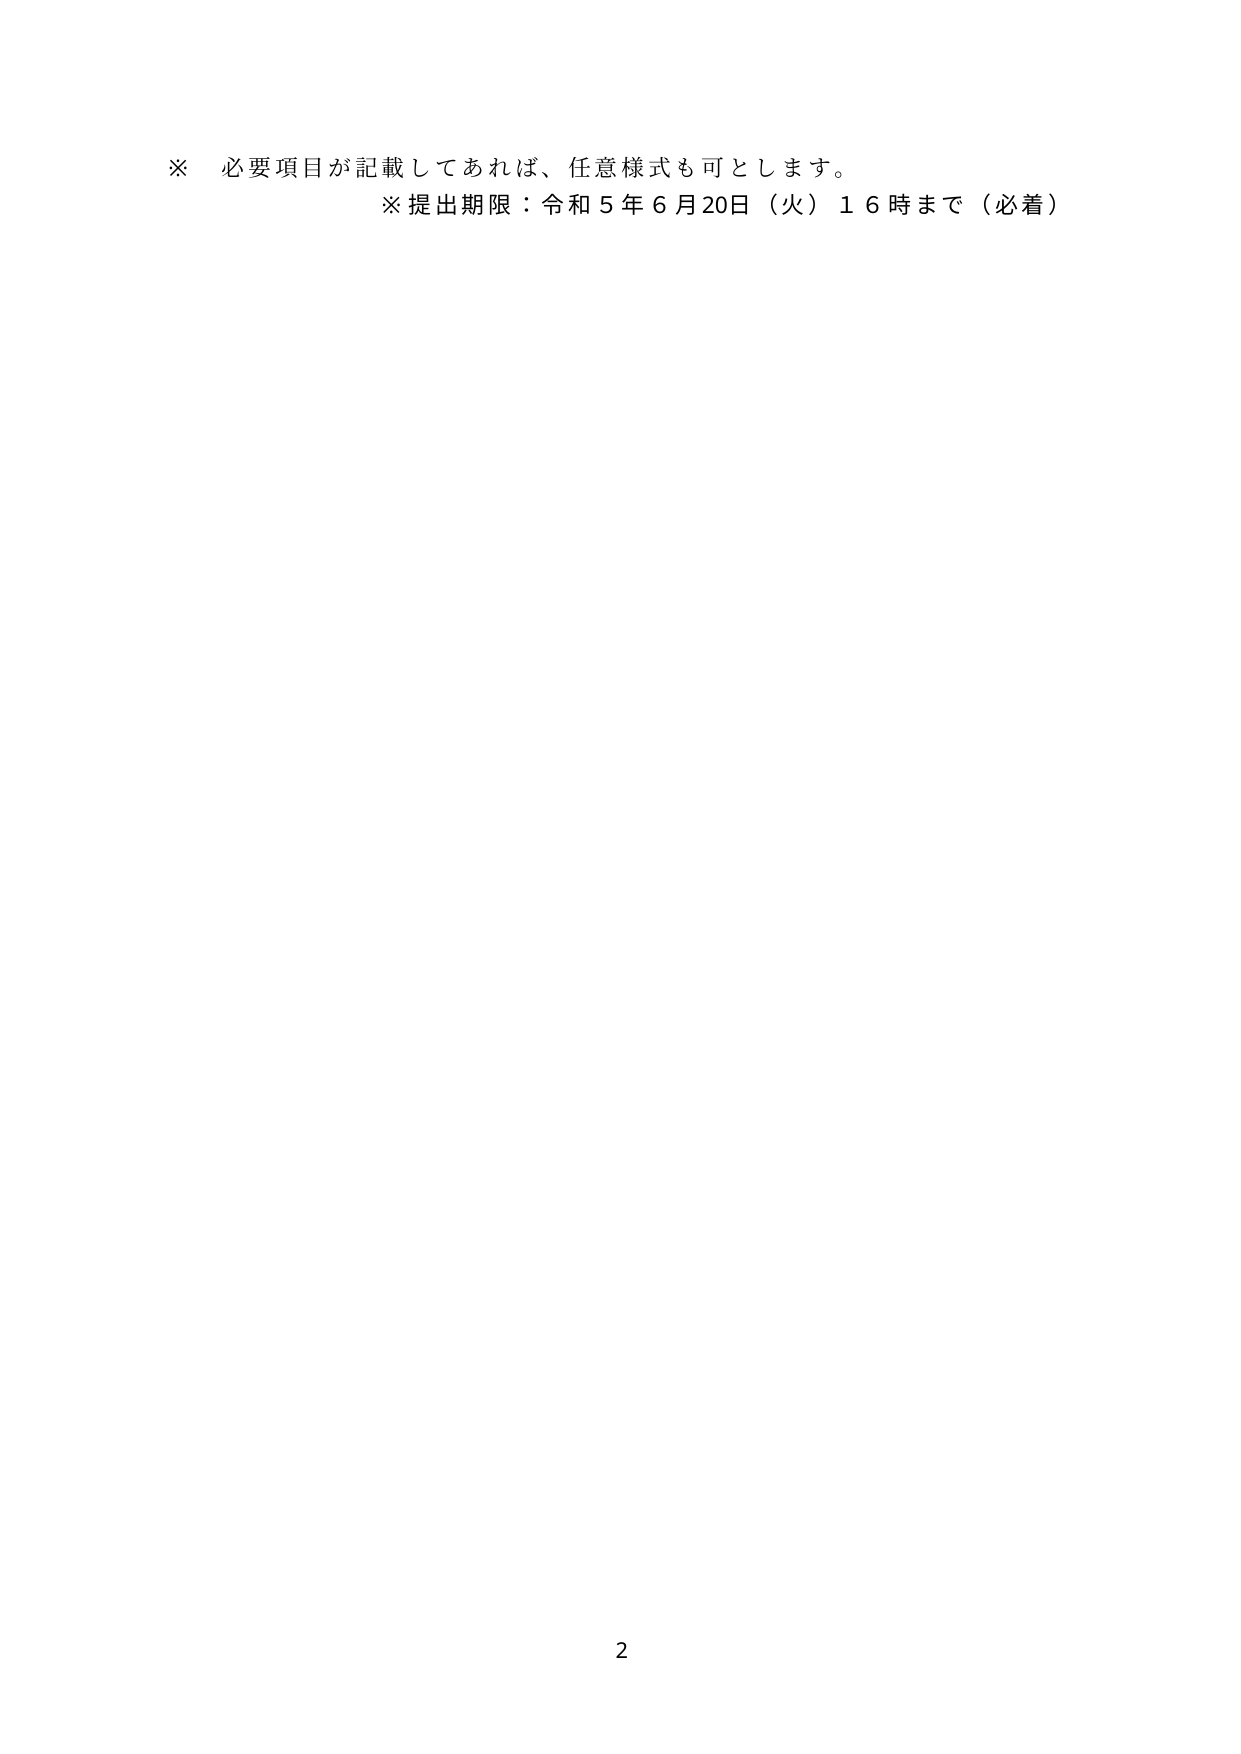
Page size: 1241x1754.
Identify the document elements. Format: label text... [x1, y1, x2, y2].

text ※提出期限：令和５年６月20日（火）１６時まで（必着） [168, 185, 1075, 222]
text ※ 必要項目が記載してあれば、任意様式も可とします。 [168, 148, 1075, 185]
